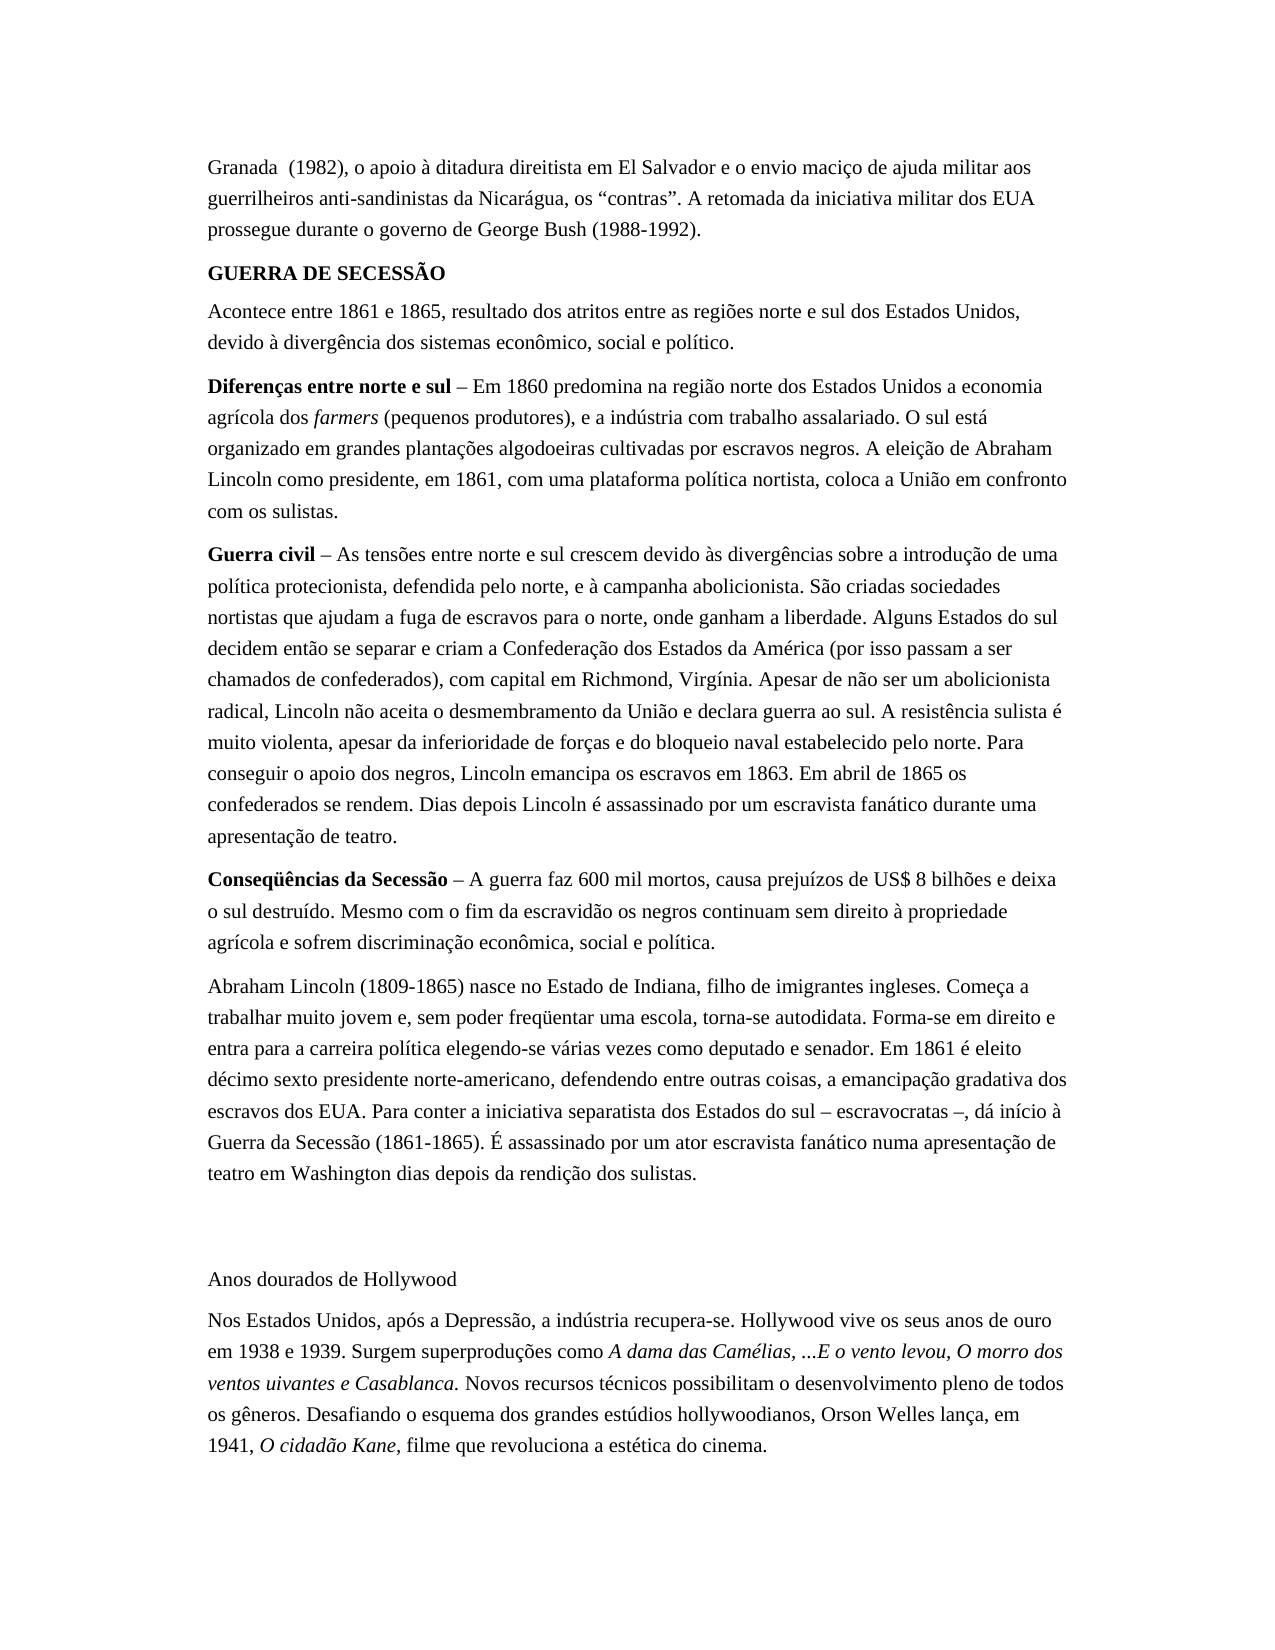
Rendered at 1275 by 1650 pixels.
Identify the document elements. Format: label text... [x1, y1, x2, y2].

text Acontece entre 1861 e 1865, resultado dos atritos entre as regiões norte e sul dos Estados Unidos, devido à divergência dos sistemas econômico, social e político. [207, 291, 1068, 354]
text Diferenças entre norte e sul – Em 1860 predomina na região norte dos Estados Unidos a economia agrícola dos farmers (pequenos produtores), e a indústria com trabalho assalariado. O sul está organizado em grandes plantações algodoeiras cultivadas por escravos negros. A eleição de Abraham Lincoln como presidente, em 1861, com uma plataforma política nortista, coloca a União em confronto com os sulistas. [207, 366, 1068, 523]
text Guerra civil – As tensões entre norte e sul crescem devido às divergências sobre a introdução de uma política protecionista, defendida pelo norte, e à campanha abolicionista. São criadas sociedades nortistas que ajudam a fuga de escravos para o norte, onde ganham a liberdade. Alguns Estados do sul decidem então se separar e criam a Confederação dos Estados da América (por isso passam a ser chamados de confederados), com capital em Richmond, Virgínia. Apesar de não ser um abolicionista radical, Lincoln não aceita o desmembramento da União e declara guerra ao sul. A resistência sulista é muito violenta, apesar da inferioridade de forças e do bloqueio naval estabelecido pelo norte. Para conseguir o apoio dos negros, Lincoln emancipa os escravos em 1863. Em abril de 1865 os confederados se rendem. Dias depois Lincoln é assassinado por um escravista fanático durante uma apresentação de teatro. [207, 535, 1068, 848]
text Nos Estados Unidos, após a Depressão, a indústria recupera-se. Hollywood vive os seus anos de ouro em 1938 e 1939. Surgem superproduções como A dama das Camélias, ...E o vento levou, O morro dos ventos uivantes e Casablanca. Novos recursos técnicos possibilitam o desenvolvimento pleno de todos os gêneros. Desafiando o esquema dos grandes estúdios hollywoodianos, Orson Welles lança, em 1941, O cidadão Kane, filme que revoluciona a estética do cinema. [207, 1301, 1068, 1457]
text GUERRA DE SECESSÃO [207, 254, 1068, 285]
text Anos dourados de Hollywood [207, 1260, 1068, 1291]
text Abraham Lincoln (1809-1865) nasce no Estado de Indiana, filho de imigrantes ingleses. Começa a trabalhar muito jovem e, sem poder freqüentar uma escola, torna-se autodidata. Forma-se em direito e entra para a carreira política elegendo-se várias vezes como deputado e senador. Em 1861 é eleito décimo sexto presidente norte-americano, defendendo entre outras coisas, a emancipação gradativa dos escravos dos EUA. Para conter a iniciativa separatista dos Estados do sul – escravocratas –, dá início à Guerra da Secessão (1861-1865). É assassinado por um ator escravista fanático numa apresentação de teatro em Washington dias depois da rendição dos sulistas. [207, 966, 1068, 1185]
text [207, 148, 1068, 241]
text Conseqüências da Secessão – A guerra faz 600 mil mortos, causa prejuízos de US$ 8 bilhões e deixa o sul destruído. Mesmo com o fim da escravidão os negros continuam sem direito à propriedade agrícola e sofrem discriminação econômica, social e política. [207, 860, 1068, 954]
